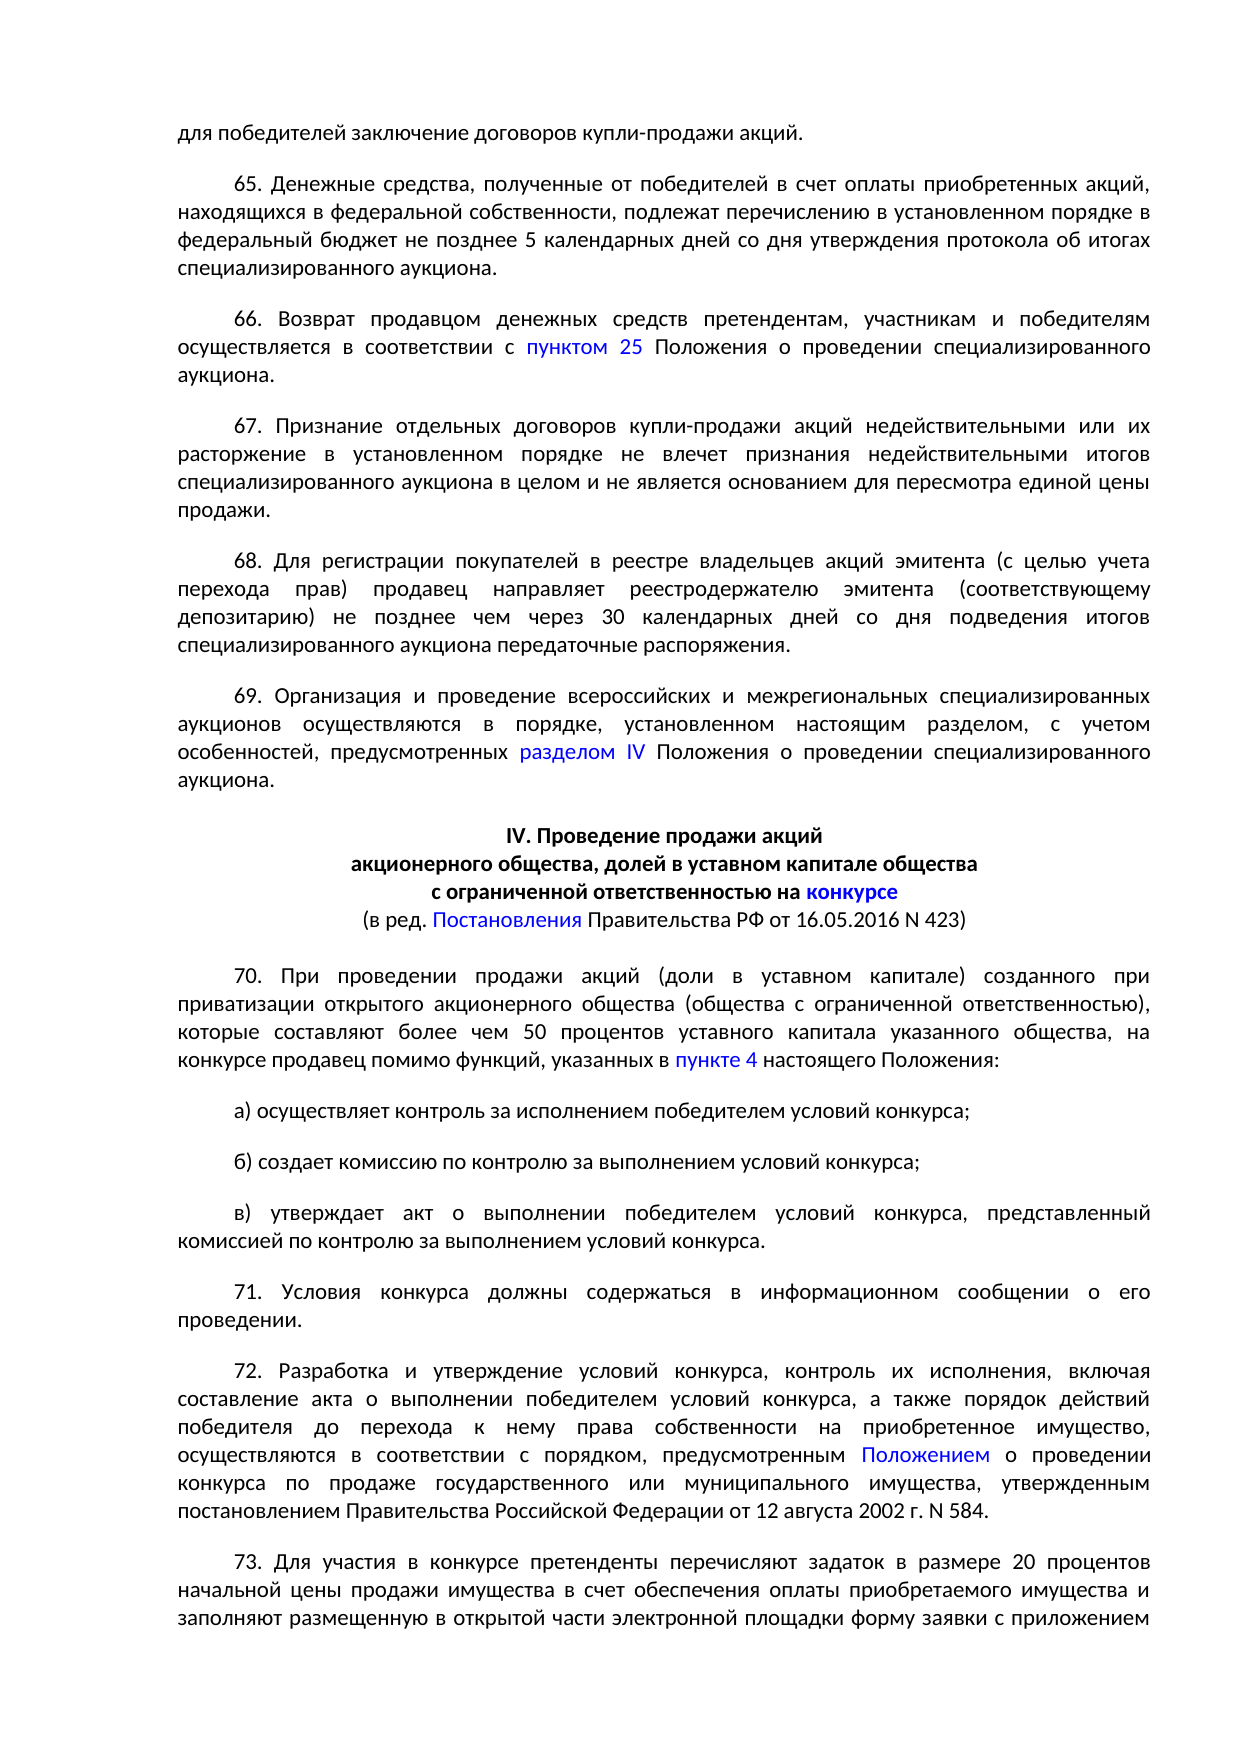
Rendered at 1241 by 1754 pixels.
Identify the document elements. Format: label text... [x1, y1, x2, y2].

title с ограниченной ответственностью на конкурсе [177, 877, 1152, 905]
text 66. Возврат продавцом денежных средств претендентам, участникам и победителям осуществляется в соответствии с пунктом 25 Положения о проведении специализированного аукциона. [177, 304, 1152, 388]
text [177, 118, 1152, 146]
text в) утверждает акт о выполнении победителем условий конкурса, представленный комиссией по контролю за выполнением условий конкурса. [177, 1198, 1152, 1254]
text 68. Для регистрации покупателей в реестре владельцев акций эмитента (с целью учета перехода прав) продавец направляет реестродержателю эмитента (соответствующему депозитарию) не позднее чем через 30 календарных дней со дня подведения итогов специализированного аукциона передаточные распоряжения. [177, 546, 1152, 658]
text 65. Денежные средства, полученные от победителей в счет оплаты приобретенных акций, находящихся в федеральной собственности, подлежат перечислению в установленном порядке в федеральный бюджет не позднее 5 календарных дней со дня утверждения протокола об итогах специализированного аукциона. [177, 169, 1152, 281]
text (в ред. Постановления Правительства РФ от 16.05.2016 N 423) [177, 905, 1152, 933]
text б) создает комиссию по контролю за выполнением условий конкурса; [177, 1147, 1152, 1175]
text 72. Разработка и утверждение условий конкурса, контроль их исполнения, включая составление акта о выполнении победителем условий конкурса, а также порядок действий победителя до перехода к нему права собственности на приобретенное имущество, осуществляются в соответствии с порядком, предусмотренным Положением о проведении конкурса по продаже государственного или муниципального имущества, утвержденным постановлением Правительства Российской Федерации от 12 августа 2002 г. N 584. [177, 1356, 1152, 1524]
text 71. Условия конкурса должны содержаться в информационном сообщении о его проведении. [177, 1277, 1152, 1333]
text 69. Организация и проведение всероссийских и межрегиональных специализированных аукционов осуществляются в порядке, установленном настоящим разделом, с учетом особенностей, предусмотренных разделом IV Положения о проведении специализированного аукциона. [177, 681, 1152, 793]
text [177, 1547, 1152, 1631]
text 70. При проведении продажи акций (доли в уставном капитале) созданного при приватизации открытого акционерного общества (общества с ограниченной ответственностью), которые составляют более чем 50 процентов уставного капитала указанного общества, на конкурсе продавец помимо функций, указанных в пункте 4 настоящего Положения: [177, 961, 1152, 1073]
title акционерного общества, долей в уставном капитале общества [177, 849, 1152, 877]
text 67. Признание отдельных договоров купли-продажи акций недействительными или их расторжение в установленном порядке не влечет признания недействительными итогов специализированного аукциона в целом и не является основанием для пересмотра единой цены продажи. [177, 411, 1152, 523]
title IV. Проведение продажи акций [177, 821, 1152, 849]
text а) осуществляет контроль за исполнением победителем условий конкурса; [177, 1096, 1152, 1124]
